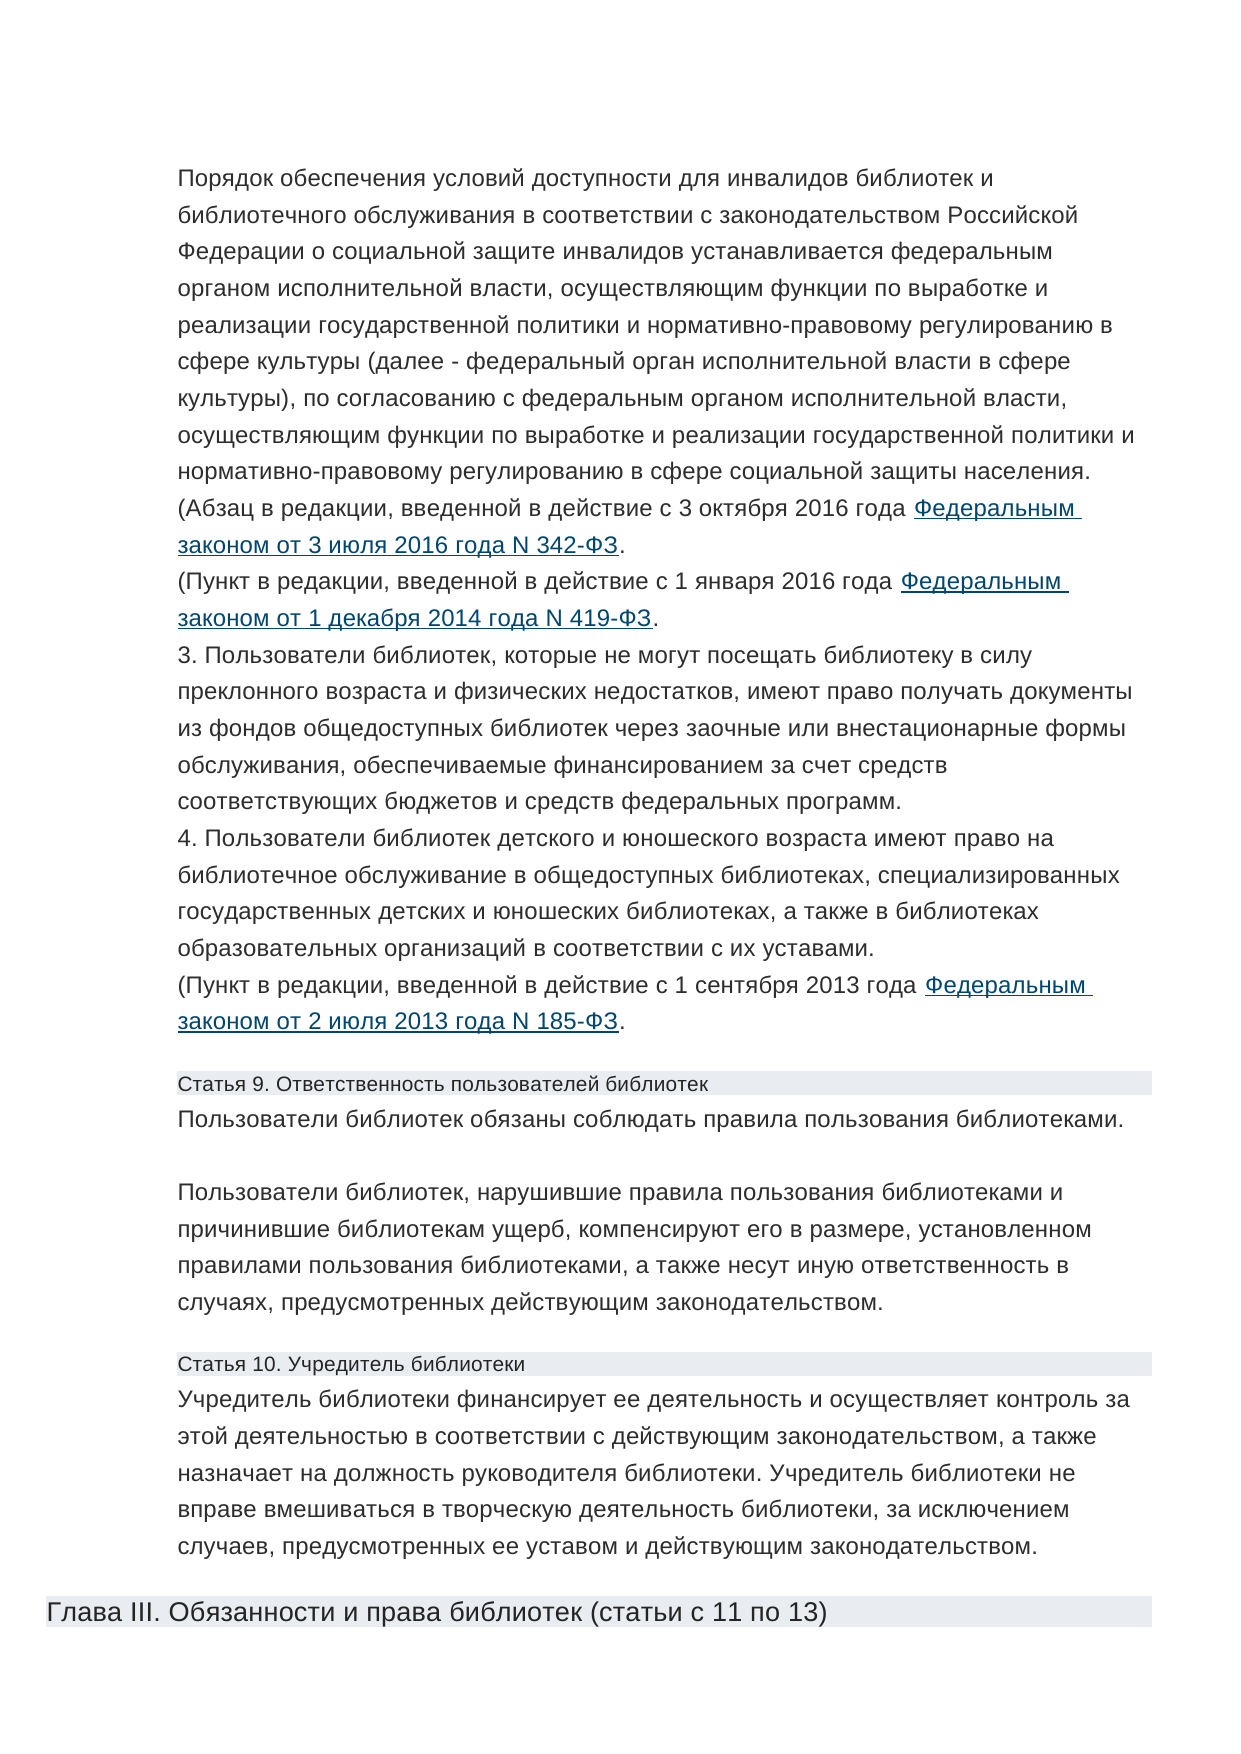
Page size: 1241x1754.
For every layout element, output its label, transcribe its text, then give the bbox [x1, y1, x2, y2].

text 4. Пользователи библиотек детского и юношеского возраста имеют право на библиотечное обслуживание в общедоступных библиотеках, специализированных государственных детских и юношеских библиотеках, а также в библиотеках образовательных организаций в соответствии с их уставами. (Пункт в редакции, введенной в действие с 1 сентября 2013 года Федеральным законом от 2 июля 2013 года N 185-ФЗ. [177, 815, 1152, 1035]
text Учредитель библиотеки финансирует ее деятельность и осуществляет контроль за этой деятельностью в соответствии с действующим законодательством, а также назначает на должность руководителя библиотеки. Учредитель библиотеки не вправе вмешиваться в творческую деятельность библиотеки, за исключением случаев, предусмотренных ее уставом и действующим законодательством. [177, 1376, 1152, 1596]
text Статья 10. Учредитель библиотеки [177, 1352, 1152, 1376]
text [177, 118, 1152, 631]
text Статья 9. Ответственность пользователей библиотек [177, 1071, 1152, 1095]
text 3. Пользователи библиотек, которые не могут посещать библиотеку в силу преклонного возраста и физических недостатков, имеют право получать документы из фондов общедоступных библиотек через заочные или внестационарные формы обслуживания, обеспечиваемые финансированием за счет средств соответствующих бюджетов и средств федеральных программ. [177, 631, 1152, 815]
text Пользователи библиотек обязаны соблюдать правила пользования библиотеками. Пользователи библиотек, нарушившие правила пользования библиотеками и причинившие библиотекам ущерб, компенсируют его в размере, установленном правилами пользования библиотеками, а также несут иную ответственность в случаях, предусмотренных действующим законодательством. [177, 1095, 1152, 1315]
text Глава III. Обязанности и права библиотек (статьи с 11 по 13) [46, 1596, 1152, 1627]
